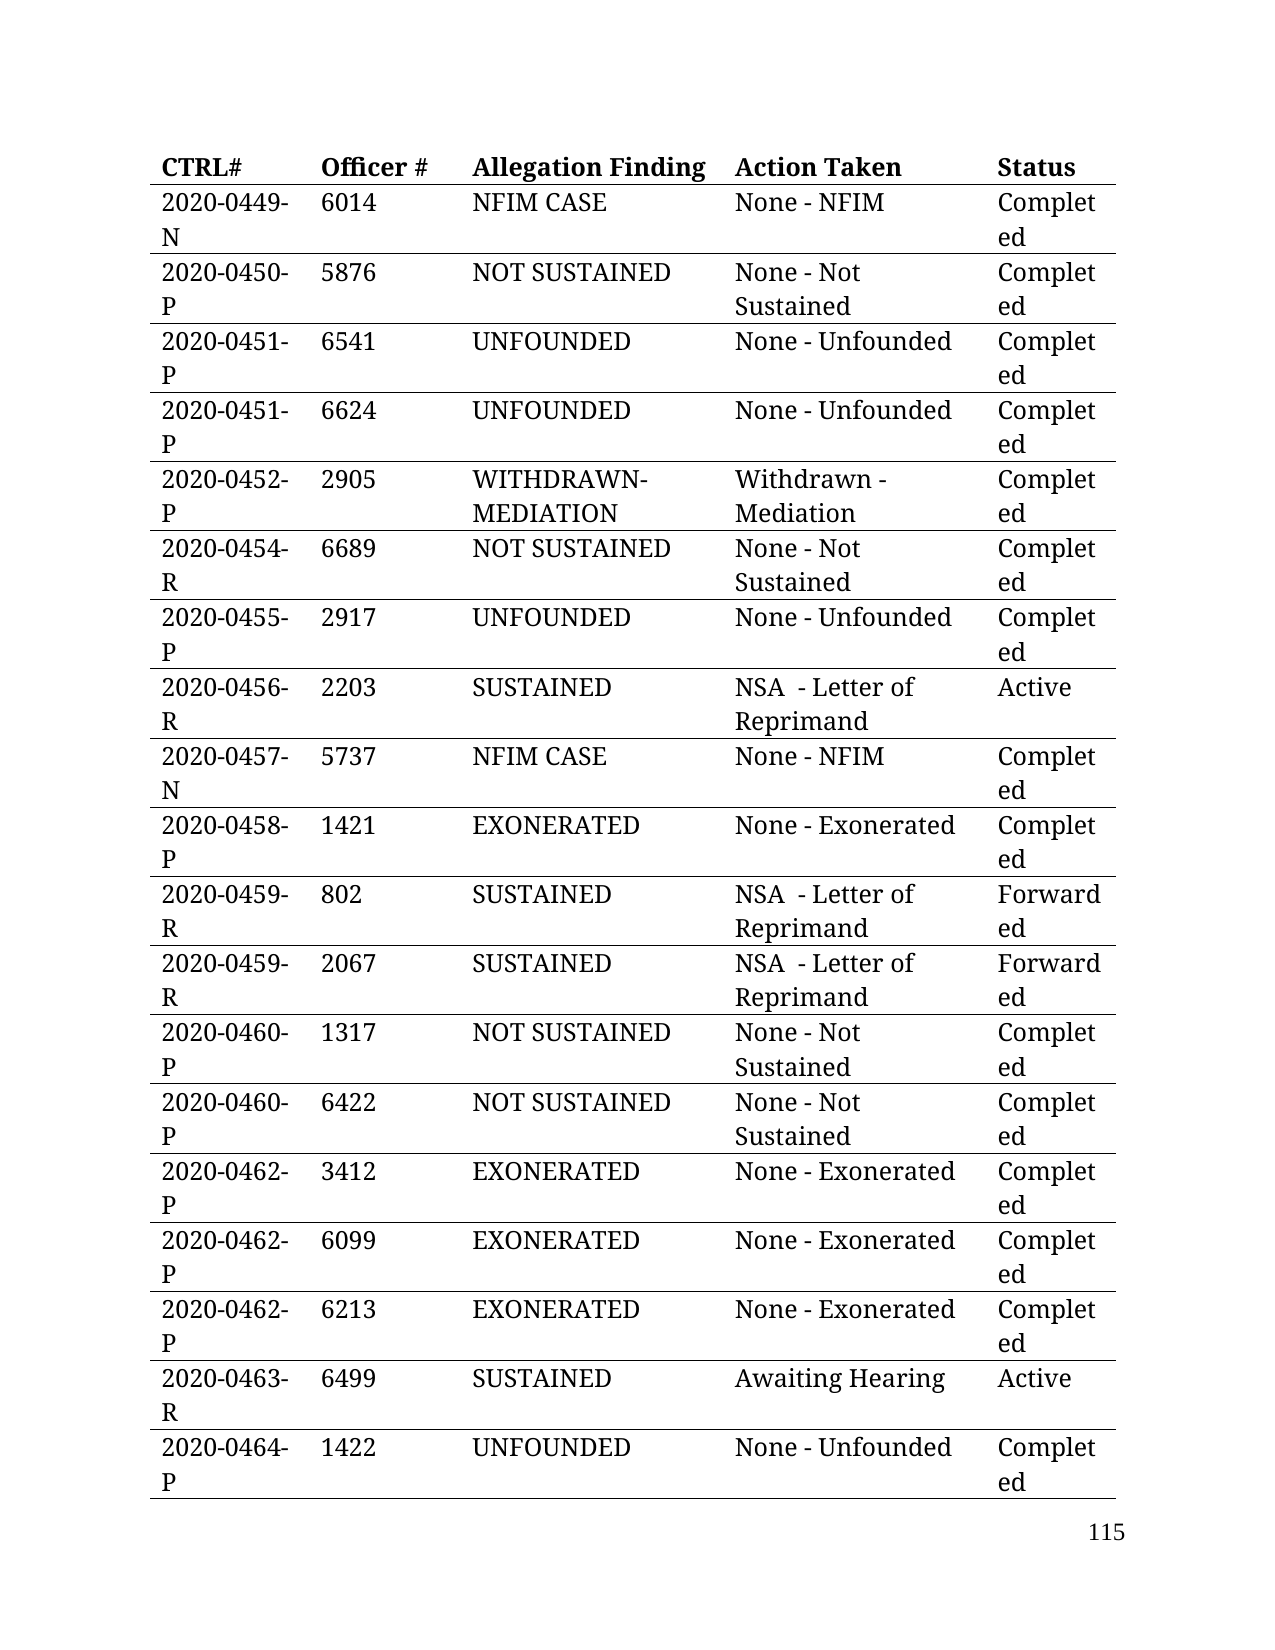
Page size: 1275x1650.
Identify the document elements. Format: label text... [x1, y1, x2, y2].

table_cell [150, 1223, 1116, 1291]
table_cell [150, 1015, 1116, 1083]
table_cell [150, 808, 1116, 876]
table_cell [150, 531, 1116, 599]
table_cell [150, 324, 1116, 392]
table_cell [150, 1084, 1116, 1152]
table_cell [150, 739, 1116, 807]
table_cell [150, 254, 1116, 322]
table_header Allegation Finding [461, 150, 723, 184]
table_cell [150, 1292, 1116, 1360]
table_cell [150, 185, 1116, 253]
table_header Status [986, 150, 1116, 184]
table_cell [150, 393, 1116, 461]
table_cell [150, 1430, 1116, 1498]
table_header Officer # [309, 150, 461, 184]
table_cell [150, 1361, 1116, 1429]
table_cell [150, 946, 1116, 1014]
table_header CTRL# [150, 150, 309, 184]
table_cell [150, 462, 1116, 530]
table_header Action Taken [723, 150, 986, 184]
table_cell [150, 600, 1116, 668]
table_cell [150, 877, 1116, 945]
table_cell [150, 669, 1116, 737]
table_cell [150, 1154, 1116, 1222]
